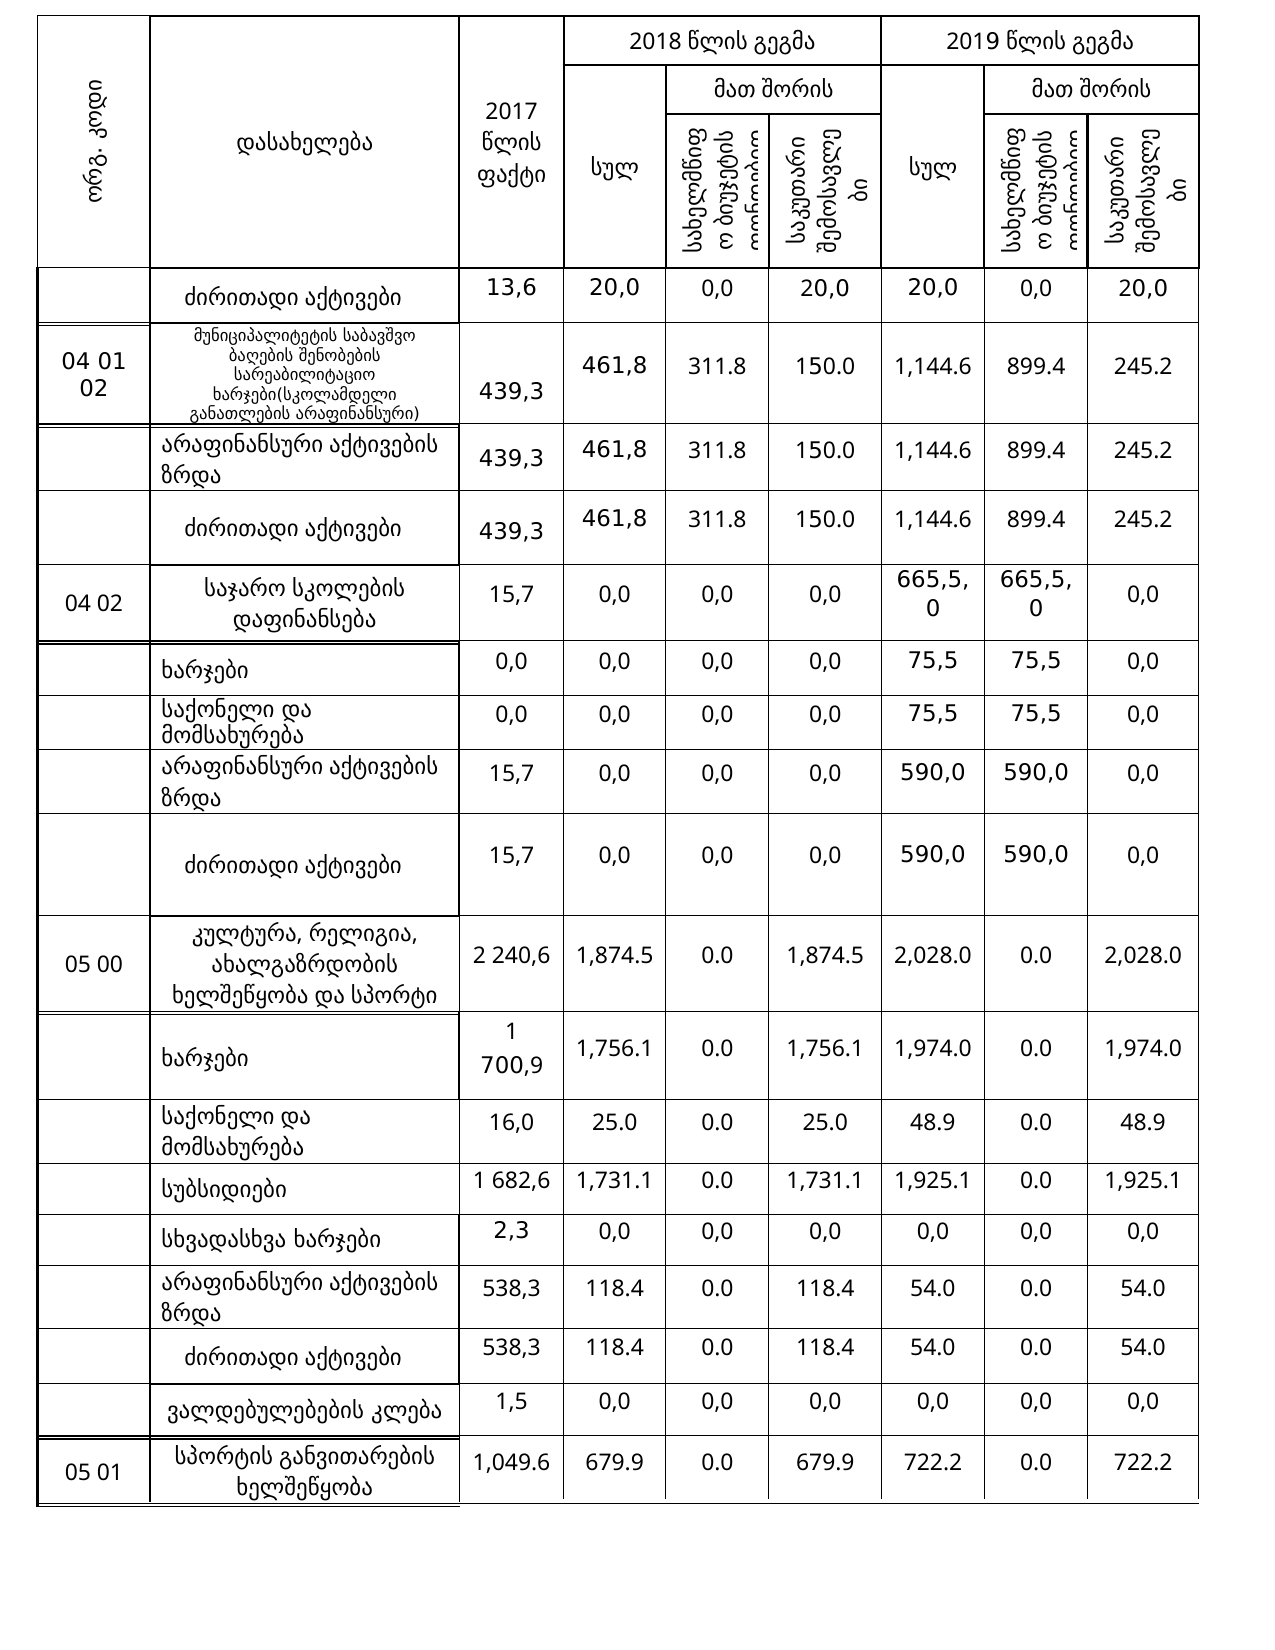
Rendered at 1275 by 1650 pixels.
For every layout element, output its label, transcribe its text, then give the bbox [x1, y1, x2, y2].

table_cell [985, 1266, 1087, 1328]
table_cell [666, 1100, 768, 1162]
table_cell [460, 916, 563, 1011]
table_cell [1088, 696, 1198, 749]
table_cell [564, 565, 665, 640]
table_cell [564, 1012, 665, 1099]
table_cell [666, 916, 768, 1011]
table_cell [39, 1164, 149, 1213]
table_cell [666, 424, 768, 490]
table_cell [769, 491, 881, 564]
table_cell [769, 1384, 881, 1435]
table_cell საკუთარი შემოსავლები [1089, 115, 1198, 267]
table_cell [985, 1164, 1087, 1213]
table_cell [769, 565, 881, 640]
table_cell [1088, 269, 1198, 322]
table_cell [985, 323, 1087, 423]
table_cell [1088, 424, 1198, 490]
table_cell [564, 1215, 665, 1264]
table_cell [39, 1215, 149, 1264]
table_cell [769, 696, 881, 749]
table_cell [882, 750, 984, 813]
table_cell სულ [882, 66, 983, 267]
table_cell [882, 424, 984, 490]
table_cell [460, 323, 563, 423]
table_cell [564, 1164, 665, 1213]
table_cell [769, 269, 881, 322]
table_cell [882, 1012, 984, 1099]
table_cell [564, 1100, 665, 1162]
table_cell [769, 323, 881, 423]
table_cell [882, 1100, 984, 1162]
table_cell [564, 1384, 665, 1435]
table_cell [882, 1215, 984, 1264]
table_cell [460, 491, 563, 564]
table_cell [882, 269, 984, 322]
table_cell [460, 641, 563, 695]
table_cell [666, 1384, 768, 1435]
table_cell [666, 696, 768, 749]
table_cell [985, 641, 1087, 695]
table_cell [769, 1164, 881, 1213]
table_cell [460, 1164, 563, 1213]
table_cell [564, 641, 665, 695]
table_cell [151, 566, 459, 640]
table_header 2018 წლის გეგმა [565, 17, 880, 64]
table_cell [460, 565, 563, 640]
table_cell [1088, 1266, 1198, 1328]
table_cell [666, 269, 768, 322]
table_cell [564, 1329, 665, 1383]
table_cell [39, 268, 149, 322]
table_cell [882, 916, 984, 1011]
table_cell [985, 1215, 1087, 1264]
table_header 2017 წლის ფაქტი [460, 17, 563, 267]
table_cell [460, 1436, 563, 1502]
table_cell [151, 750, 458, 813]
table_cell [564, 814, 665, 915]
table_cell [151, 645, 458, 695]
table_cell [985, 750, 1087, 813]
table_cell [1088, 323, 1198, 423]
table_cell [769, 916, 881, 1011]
table_cell მათ შორის [667, 66, 880, 112]
table_header დასახელება [151, 17, 458, 267]
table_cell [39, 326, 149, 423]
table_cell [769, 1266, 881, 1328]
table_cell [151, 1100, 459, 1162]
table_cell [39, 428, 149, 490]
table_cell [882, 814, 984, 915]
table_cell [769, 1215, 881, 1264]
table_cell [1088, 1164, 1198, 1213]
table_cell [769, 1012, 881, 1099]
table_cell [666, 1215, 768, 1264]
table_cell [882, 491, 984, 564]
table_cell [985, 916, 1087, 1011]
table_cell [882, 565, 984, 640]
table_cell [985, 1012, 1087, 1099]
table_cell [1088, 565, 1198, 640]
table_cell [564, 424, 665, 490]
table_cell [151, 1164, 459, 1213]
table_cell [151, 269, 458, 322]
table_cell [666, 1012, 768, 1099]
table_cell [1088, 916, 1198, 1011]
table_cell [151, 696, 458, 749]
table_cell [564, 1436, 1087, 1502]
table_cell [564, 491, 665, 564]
table_header ორგ. კოდი [38, 16, 149, 267]
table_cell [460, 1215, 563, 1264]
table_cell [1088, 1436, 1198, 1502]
table_cell მათ შორის [985, 66, 1198, 112]
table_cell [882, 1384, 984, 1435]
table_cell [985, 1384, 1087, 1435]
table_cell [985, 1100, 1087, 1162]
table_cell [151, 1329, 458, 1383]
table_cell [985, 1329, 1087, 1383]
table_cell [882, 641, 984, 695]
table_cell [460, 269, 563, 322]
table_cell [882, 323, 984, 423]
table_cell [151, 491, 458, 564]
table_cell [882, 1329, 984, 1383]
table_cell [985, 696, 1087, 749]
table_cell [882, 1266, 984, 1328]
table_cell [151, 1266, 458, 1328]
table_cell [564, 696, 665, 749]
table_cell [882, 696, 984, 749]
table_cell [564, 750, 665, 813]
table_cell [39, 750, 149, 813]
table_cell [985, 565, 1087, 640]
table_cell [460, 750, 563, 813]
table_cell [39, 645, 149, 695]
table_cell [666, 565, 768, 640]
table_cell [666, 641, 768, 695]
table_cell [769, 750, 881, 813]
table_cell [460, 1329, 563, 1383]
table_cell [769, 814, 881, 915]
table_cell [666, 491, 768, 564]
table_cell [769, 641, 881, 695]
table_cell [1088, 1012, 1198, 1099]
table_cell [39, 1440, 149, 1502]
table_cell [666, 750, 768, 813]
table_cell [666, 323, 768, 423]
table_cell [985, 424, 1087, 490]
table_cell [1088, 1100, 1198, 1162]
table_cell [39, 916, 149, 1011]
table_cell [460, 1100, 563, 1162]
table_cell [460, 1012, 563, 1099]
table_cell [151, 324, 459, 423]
table_cell სახელმწიფო ბიუჯეტის ფონდებიდან გამოყოფილი ტრანსფერები [985, 115, 1086, 267]
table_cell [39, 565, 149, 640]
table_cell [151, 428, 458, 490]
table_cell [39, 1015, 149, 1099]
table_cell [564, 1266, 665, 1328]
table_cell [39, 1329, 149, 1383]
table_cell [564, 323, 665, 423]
table_cell საკუთარი შემოსავლები [770, 115, 880, 267]
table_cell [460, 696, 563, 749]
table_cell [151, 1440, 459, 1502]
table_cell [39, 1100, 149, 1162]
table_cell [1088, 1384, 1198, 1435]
table_cell სულ [565, 66, 665, 267]
table_cell სახელმწიფო ბიუჯეტის ფონდებიდან გამოყოფ ტრანსფერები [667, 115, 768, 267]
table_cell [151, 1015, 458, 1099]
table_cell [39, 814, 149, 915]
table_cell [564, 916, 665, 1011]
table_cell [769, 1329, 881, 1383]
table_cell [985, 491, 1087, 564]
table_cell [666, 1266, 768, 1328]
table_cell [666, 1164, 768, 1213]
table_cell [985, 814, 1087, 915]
table_header 2019 წლის გეგმა [882, 17, 1198, 64]
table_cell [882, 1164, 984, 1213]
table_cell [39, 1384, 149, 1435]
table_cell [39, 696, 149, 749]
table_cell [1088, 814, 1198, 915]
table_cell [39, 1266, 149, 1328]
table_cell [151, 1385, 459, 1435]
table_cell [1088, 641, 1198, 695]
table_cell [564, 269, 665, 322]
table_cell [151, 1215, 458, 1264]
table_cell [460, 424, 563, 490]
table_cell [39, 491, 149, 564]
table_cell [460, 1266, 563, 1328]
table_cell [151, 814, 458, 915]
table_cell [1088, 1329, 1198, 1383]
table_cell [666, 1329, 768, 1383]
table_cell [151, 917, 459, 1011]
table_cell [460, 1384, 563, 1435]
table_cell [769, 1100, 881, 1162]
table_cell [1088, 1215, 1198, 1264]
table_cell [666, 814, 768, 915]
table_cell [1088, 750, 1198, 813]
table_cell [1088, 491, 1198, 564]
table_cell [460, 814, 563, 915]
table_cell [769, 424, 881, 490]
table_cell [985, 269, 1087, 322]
